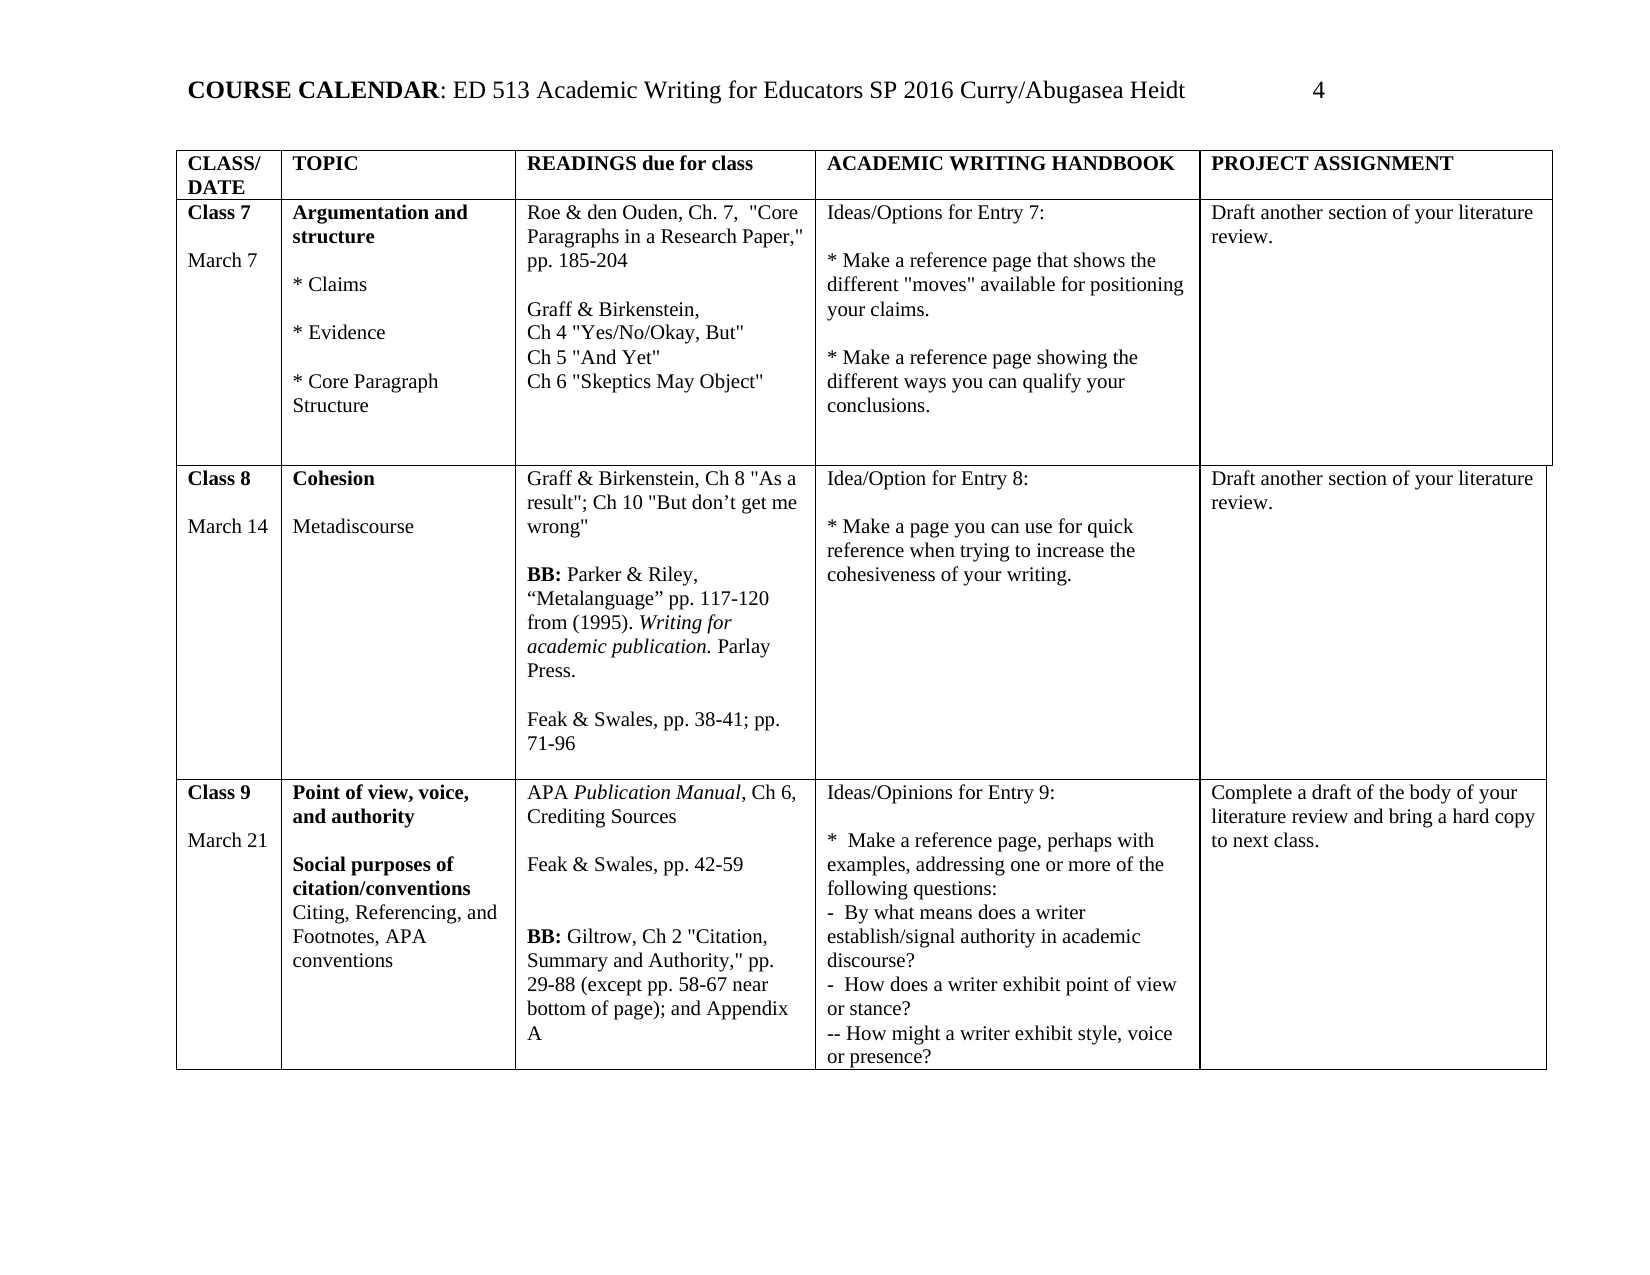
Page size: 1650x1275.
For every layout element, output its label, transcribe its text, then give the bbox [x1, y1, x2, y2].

table_cell Draft another section of your literature review. [1201, 200, 1552, 465]
table_cell Class 9 March 21 [177, 780, 281, 1068]
table_header TOPIC [282, 151, 515, 199]
table_cell APA Publication Manual, Ch 6, Crediting Sources Feak & Swales, pp. 42-59 BB: Giltrow, Ch 2 "Citation, Summary and Authority," pp. 29-88 (except pp. 58-67 near bottom of page); and Appendix A [516, 780, 815, 1068]
table_cell Ideas/Options for Entry 7: * Make a reference page that shows the different "moves" available for positioning your claims. * Make a reference page showing the different ways you can qualify your conclusions. [816, 200, 1199, 465]
table_cell Argumentation and structure * Claims * Evidence * Core Paragraph Structure [282, 200, 515, 465]
table_header CLASS/ DATE [177, 151, 281, 199]
table_cell Point of view, voice, and authority Social purposes of citation/conventions Citing, Referencing, and Footnotes, APA conventions [282, 780, 515, 1068]
table_cell Complete a draft of the body of your literature review and bring a hard copy to next class. [1201, 780, 1546, 1068]
table_cell Cohesion Metadiscourse [282, 466, 515, 779]
table_header ACADEMIC WRITING HANDBOOK [816, 151, 1199, 199]
table_cell Roe & den Ouden, Ch. 7, "Core Paragraphs in a Research Paper," pp. 185-204 Graff & Birkenstein, Ch 4 "Yes/No/Okay, But" Ch 5 "And Yet" Ch 6 "Skeptics May Object" [516, 200, 815, 465]
table_cell Draft another section of your literature review. [1201, 466, 1546, 779]
table_cell Idea/Option for Entry 8: * Make a page you can use for quick reference when trying to increase the cohesiveness of your writing. [816, 466, 1199, 779]
table_header PROJECT ASSIGNMENT [1201, 151, 1552, 199]
table_cell Class 7 March 7 [177, 200, 281, 465]
table_cell Ideas/Opinions for Entry 9: * Make a reference page, perhaps with examples, addressing one or more of the following questions: - By what means does a writer establish/signal authority in academic discourse? - How does a writer exhibit point of view or stance? -- How might a writer exhibit style, voice or presence? [816, 780, 1199, 1068]
table_cell Class 8 March 14 [177, 466, 281, 779]
table_header READINGS due for class [516, 151, 815, 199]
table_cell Graff & Birkenstein, Ch 8 "As a result"; Ch 10 "But don’t get me wrong" BB: Parker & Riley, “Metalanguage” pp. 117-120 from (1995). Writing for academic publication. Parlay Press. Feak & Swales, pp. 38-41; pp. 71-96 [516, 466, 815, 779]
